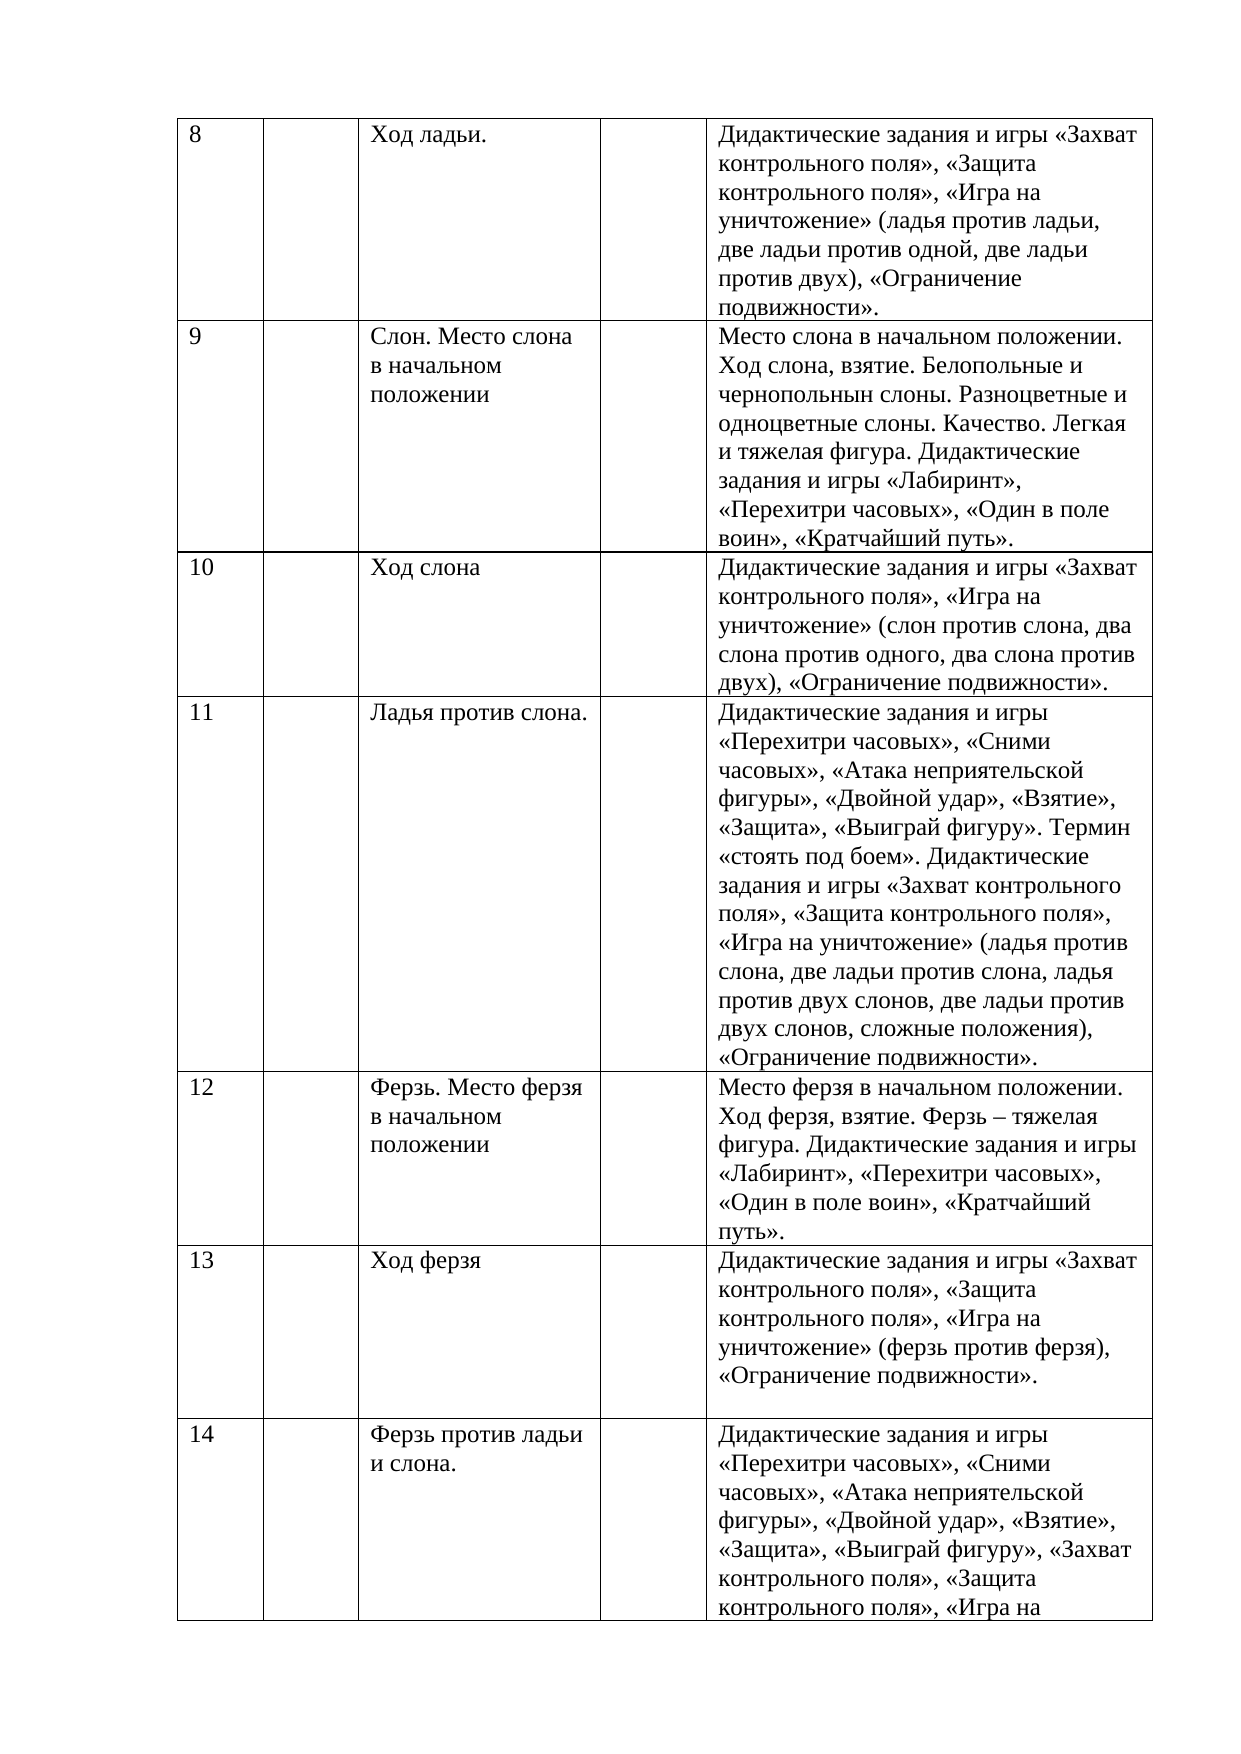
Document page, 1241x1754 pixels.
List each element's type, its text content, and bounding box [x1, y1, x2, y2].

table_cell Ход слона [359, 553, 600, 696]
table_cell [264, 1419, 358, 1620]
table_cell 10 [178, 553, 263, 696]
table_cell [264, 1072, 358, 1244]
table_cell Ладья против слона. [359, 697, 600, 1071]
table_cell [601, 1246, 706, 1418]
table_cell Ферзь. Место ферзя в начальном положении [359, 1072, 600, 1244]
table_cell [601, 553, 706, 696]
table_cell Дидактические задания и игры «Перехитри часовых», «Сними часовых», «Атака неприятельской фигуры», «Двойной удар», «Взятие», «Защита», «Выиграй фигуру». Термин «стоять под боем». Дидактические задания и игры «Захват контрольного поля», «Защита контрольного поля», «Игра на уничтожение» (ладья против слона, две ладьи против слона, ладья против двух слонов, две ладьи против двух слонов, сложные положения), «Ограничение подвижности». [707, 697, 1152, 1071]
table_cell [359, 1419, 600, 1620]
table_cell Ход ладьи. [359, 119, 600, 320]
table_cell 8 [178, 119, 263, 320]
table_cell [264, 553, 358, 696]
table_cell Дидактические задания и игры «Захват контрольного поля», «Игра на уничтожение» (слон против слона, два слона против одного, два слона против двух), «Ограничение подвижности». [707, 553, 1152, 696]
table_cell [601, 697, 706, 1071]
table_cell 11 [178, 697, 263, 1071]
table_cell Место слона в начальном положении. Ход слона, взятие. Белопольные и чернопольнын слоны. Разноцветные и одноцветные слоны. Качество. Легкая и тяжелая фигура. Дидактические задания и игры «Лабиринт», «Перехитри часовых», «Один в поле воин», «Кратчайший путь». [707, 321, 1152, 551]
table_cell [264, 1246, 358, 1418]
table_cell 13 [178, 1246, 263, 1418]
table_cell [264, 697, 358, 1071]
table_cell Дидактические задания и игры «Захват контрольного поля», «Защита контрольного поля», «Игра на уничтожение» (ладья против ладьи, две ладьи против одной, две ладьи против двух), «Ограничение подвижности». [707, 119, 1152, 320]
table_cell [264, 119, 358, 320]
table_cell [264, 321, 358, 551]
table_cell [707, 1419, 1152, 1620]
table_cell Дидактические задания и игры «Захват контрольного поля», «Защита контрольного поля», «Игра на уничтожение» (ферзь против ферзя), «Ограничение подвижности». [707, 1246, 1152, 1418]
table_cell 9 [178, 321, 263, 551]
table_cell Место ферзя в начальном положении. Ход ферзя, взятие. Ферзь – тяжелая фигура. Дидактические задания и игры «Лабиринт», «Перехитри часовых», «Один в поле воин», «Кратчайший путь». [707, 1072, 1152, 1244]
table_cell [601, 321, 706, 551]
table_cell 12 [178, 1072, 263, 1244]
table_cell [601, 1072, 706, 1244]
table_cell [601, 119, 706, 320]
table_cell Ход ферзя [359, 1246, 600, 1418]
table_cell [601, 1419, 706, 1620]
table_cell Слон. Место слона в начальном положении [359, 321, 600, 551]
table_cell 14 [178, 1419, 263, 1620]
